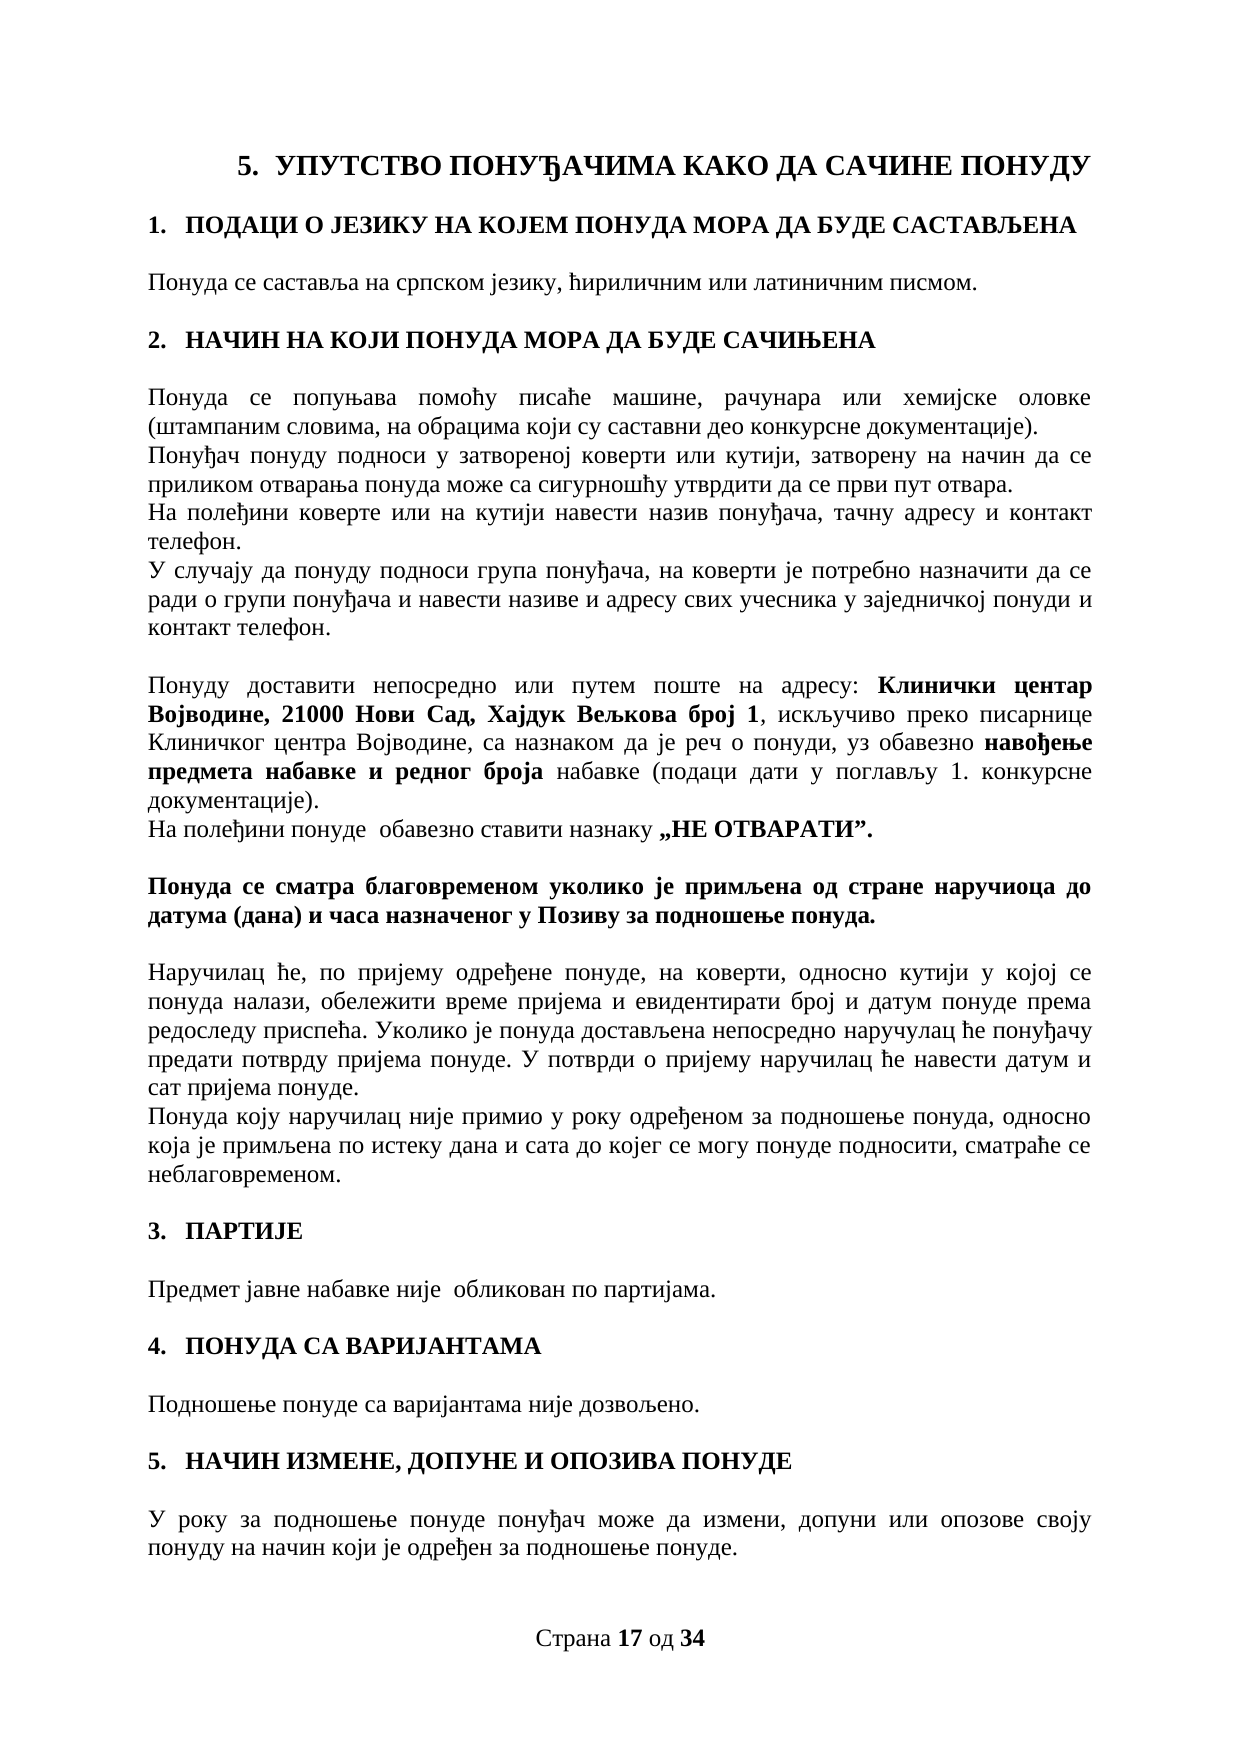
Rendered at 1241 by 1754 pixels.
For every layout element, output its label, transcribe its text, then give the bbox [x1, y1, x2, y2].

text Понуда коју наручилац није примио у року одређеном за подношење понуда, односно која је примљена по истеку дана и сата до којег се могу понуде подносити, сматраће се неблаговременом. [148, 1101, 1092, 1187]
text Подношење понуде са варијантама није дозвољено. [148, 1389, 1092, 1417]
text Предмет јавне набавке није обликован по партијама. [148, 1274, 1092, 1302]
text Наручилац ће, по пријему одређене понуде, на коверти, односно кутији у којој се понуда налази, обележити време пријема и евидентирати број и датум понуде према редоследу приспећа. Уколико је понуда достављена непосредно наручулац ће понуђачу предати потврду пријема понуде. У потврди о пријему наручилац ће навести датум и сат пријема понуде. [148, 957, 1092, 1101]
text Понуда се саставља на српском језику, ћириличним или латиничним писмом. [148, 267, 1092, 296]
subtitle ПОДАЦИ О ЈЕЗИКУ НА КОЈЕМ ПОНУДА МОРА ДА БУДЕ САСТАВЉЕНА [148, 210, 1092, 239]
text Понуда се попуњава помоћу писаће машине, рачунара или хемијске оловке (штампаним словима, на обрацима који су саставни део конкурсне документације). [148, 382, 1092, 440]
text На полеђини понуде обавезно ставити назнаку „НЕ ОТВАРАТИ”. [148, 814, 1092, 842]
subtitle ПАРТИЈЕ [148, 1216, 1092, 1245]
text Понуда се сматра благовременом уколико је примљена од стране наручиоца до датума (дана) и часа назначеног у Позиву за подношење понуда. [148, 871, 1092, 929]
subtitle ПОНУДА СА ВАРИЈАНТАМА [148, 1331, 1092, 1360]
text Понуду доставити непосредно или путем поште на адресу: Клинички центар Војводине, 21000 Нови Сад, Хајдук Вељкова број 1, искључиво преко писарнице Клиничког центра Војводине, са назнаком да је реч о понуди, уз обавезно навођење предмета набавке и редног броја набавке (подаци дати у поглављу 1. конкурсне документације). [148, 670, 1092, 814]
subtitle НАЧИН НА КОЈИ ПОНУДА МОРА ДА БУДЕ САЧИЊЕНА [148, 325, 1092, 354]
subtitle НАЧИН ИЗМЕНЕ, ДОПУНЕ И ОПОЗИВА ПОНУДЕ [148, 1446, 1092, 1475]
text У року за подношење понуде понуђач може да измени, допуни или опозове своју понуду на начин који је одређен за подношење понуде. [148, 1504, 1092, 1561]
subtitle УПУТСТВО ПОНУЂАЧИМА КАКО ДА САЧИНЕ ПОНУДУ [236, 148, 1092, 181]
text На полеђини коверте или на кутији навести назив понуђача, тачну адресу и контакт телефон. [148, 497, 1092, 555]
text Понуђач понуду подноси у затвореној коверти или кутији, затворену на начин да се приликом отварања понуда може са сигурношћу утврдити да се први пут отвара. [148, 440, 1092, 497]
text У случају да понуду подноси група понуђача, на коверти је потребно назначити да се ради о групи понуђача и навести називе и адресу свих учесника у заједничкој понуди и контакт телефон. [148, 555, 1092, 641]
